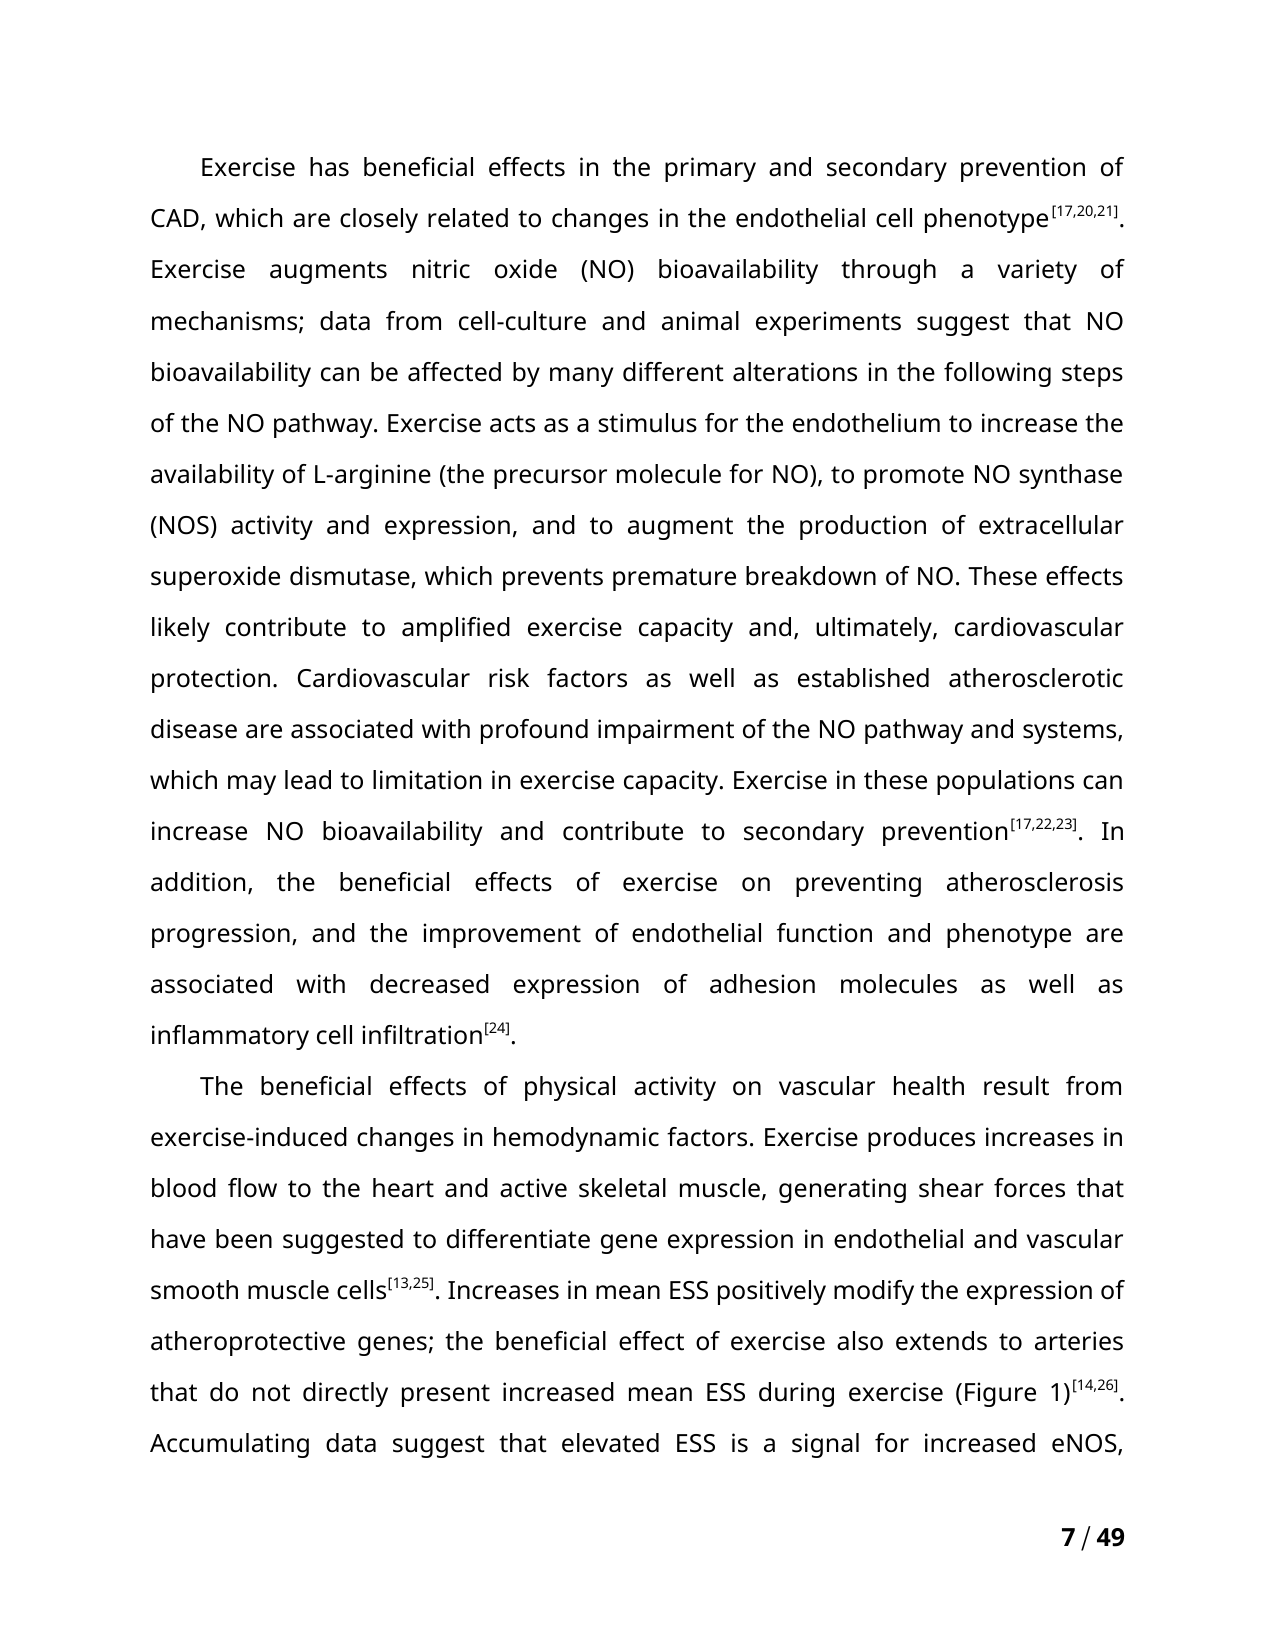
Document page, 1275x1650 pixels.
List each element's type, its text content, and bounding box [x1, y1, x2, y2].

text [150, 1069, 1125, 1460]
text Exercise has beneficial effects in the primary and secondary prevention of CAD, which are closely related to changes in the endothelial cell phenotype[17,20,21]. Exercise augments nitric oxide (NO) bioavailability through a variety of mechanisms; data from cell-culture and animal experiments suggest that NO bioavailability can be affected by many different alterations in the following steps of the NO pathway. Exercise acts as a stimulus for the endothelium to increase the availability of L-arginine (the precursor molecule for NO), to promote NO synthase (NOS) activity and expression, and to augment the production of extracellular superoxide dismutase, which prevents premature breakdown of NO. These effects likely contribute to amplified exercise capacity and, ultimately, cardiovascular protection. Cardiovascular risk factors as well as established atherosclerotic disease are associated with profound impairment of the NO pathway and systems, which may lead to limitation in exercise capacity. Exercise in these populations can increase NO bioavailability and contribute to secondary prevention[17,22,23]. In addition, the beneficial effects of exercise on preventing atherosclerosis progression, and the improvement of endothelial function and phenotype are associated with decreased expression of adhesion molecules as well as inflammatory cell infiltration[24]. [150, 150, 1125, 1052]
